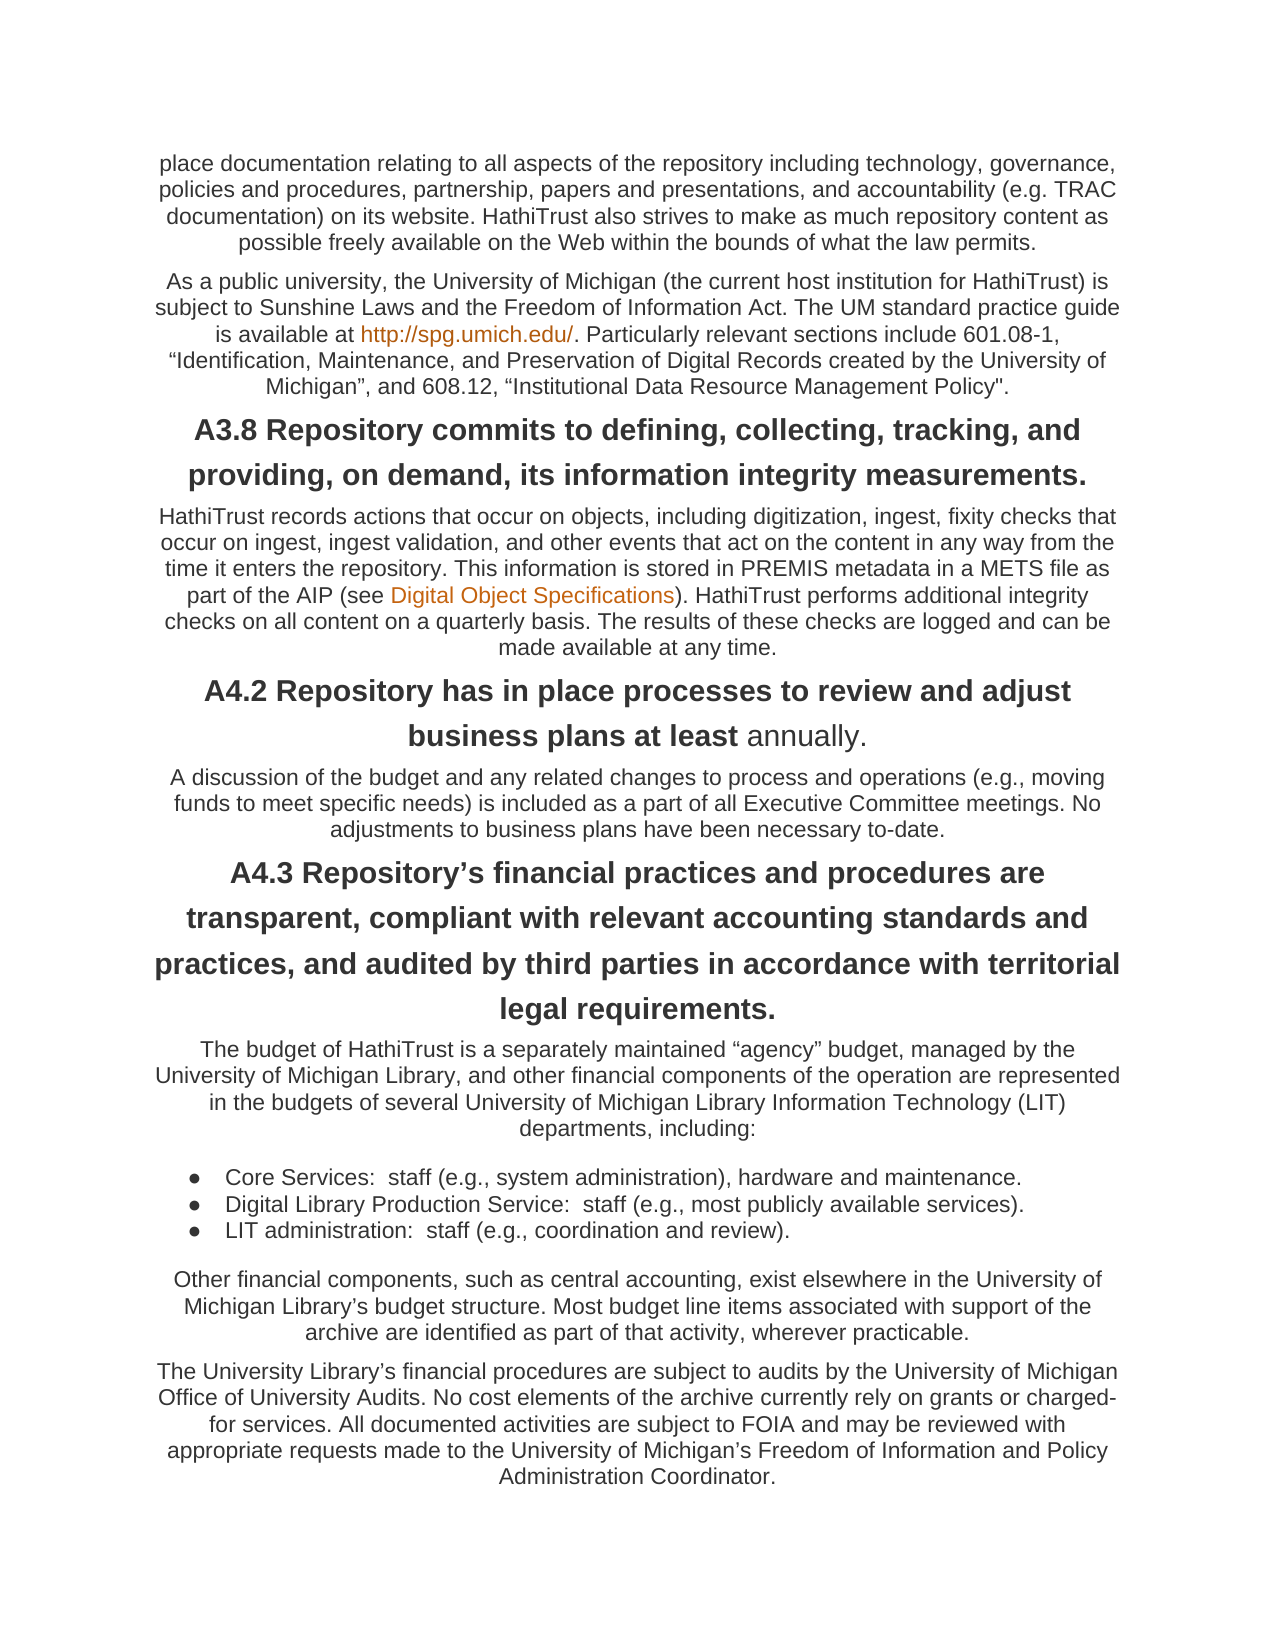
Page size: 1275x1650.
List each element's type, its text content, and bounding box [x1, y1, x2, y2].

list Core Services: staff (e.g., system administration), hardware and maintenance. [187, 1164, 1125, 1191]
text HathiTrust records actions that occur on objects, including digitization, ingest, fixity checks that occur on ingest, ingest validation, and other events that act on the content in any way from the time it enters the repository. This information is stored in PREMIS metadata in a METS file as part of the AIP (see Digital Object Specifications). HathiTrust performs additional integrity checks on all content on a quarterly basis. The results of these checks are logged and can be made available at any time. [150, 503, 1125, 661]
text The budget of HathiTrust is a separately maintained “agency” budget, managed by the University of Michigan Library, and other financial components of the operation are represented in the budgets of several University of Michigan Library Information Technology (LIT) departments, including: [150, 1036, 1125, 1141]
text The University Library’s financial procedures are subject to audits by the University of Michigan Office of University Audits. No cost elements of the archive currently rely on grants or charged-for services. All documented activities are subject to FOIA and may be reviewed with appropriate requests made to the University of Michigan’s Freedom of Information and Policy Administration Coordinator. [150, 1358, 1125, 1490]
subtitle A3.8 Repository commits to defining, collecting, tracking, and providing, on demand, its information integrity measurements. [150, 412, 1125, 492]
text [150, 150, 1125, 255]
subtitle A4.3 Repository’s financial practices and procedures are transparent, compliant with relevant accounting standards and practices, and audited by third parties in accordance with territorial legal requirements. [150, 855, 1125, 1026]
list Digital Library Production Service: staff (e.g., most publicly available services). [187, 1191, 1125, 1217]
subtitle A4.2 Repository has in place processes to review and adjust business plans at least annually. [150, 673, 1125, 753]
text A discussion of the budget and any related changes to process and operations (e.g., moving funds to meet specific needs) is included as a part of all Executive Committee meetings. No adjustments to business plans have been necessary to-date. [150, 764, 1125, 843]
text Other financial components, such as central accounting, exist elsewhere in the University of Michigan Library’s budget structure. Most budget line items associated with support of the archive are identified as part of that activity, wherever practicable. [150, 1266, 1125, 1345]
text As a public university, the University of Michigan (the current host institution for HathiTrust) is subject to Sunshine Laws and the Freedom of Information Act. The UM standard practice guide is available at http://spg.umich.edu/. Particularly relevant sections include 601.08-1, “Identification, Maintenance, and Preservation of Digital Records created by the University of Michigan”, and 608.12, “Institutional Data Resource Management Policy". [150, 268, 1125, 400]
list LIT administration: staff (e.g., coordination and review). [187, 1217, 1125, 1243]
